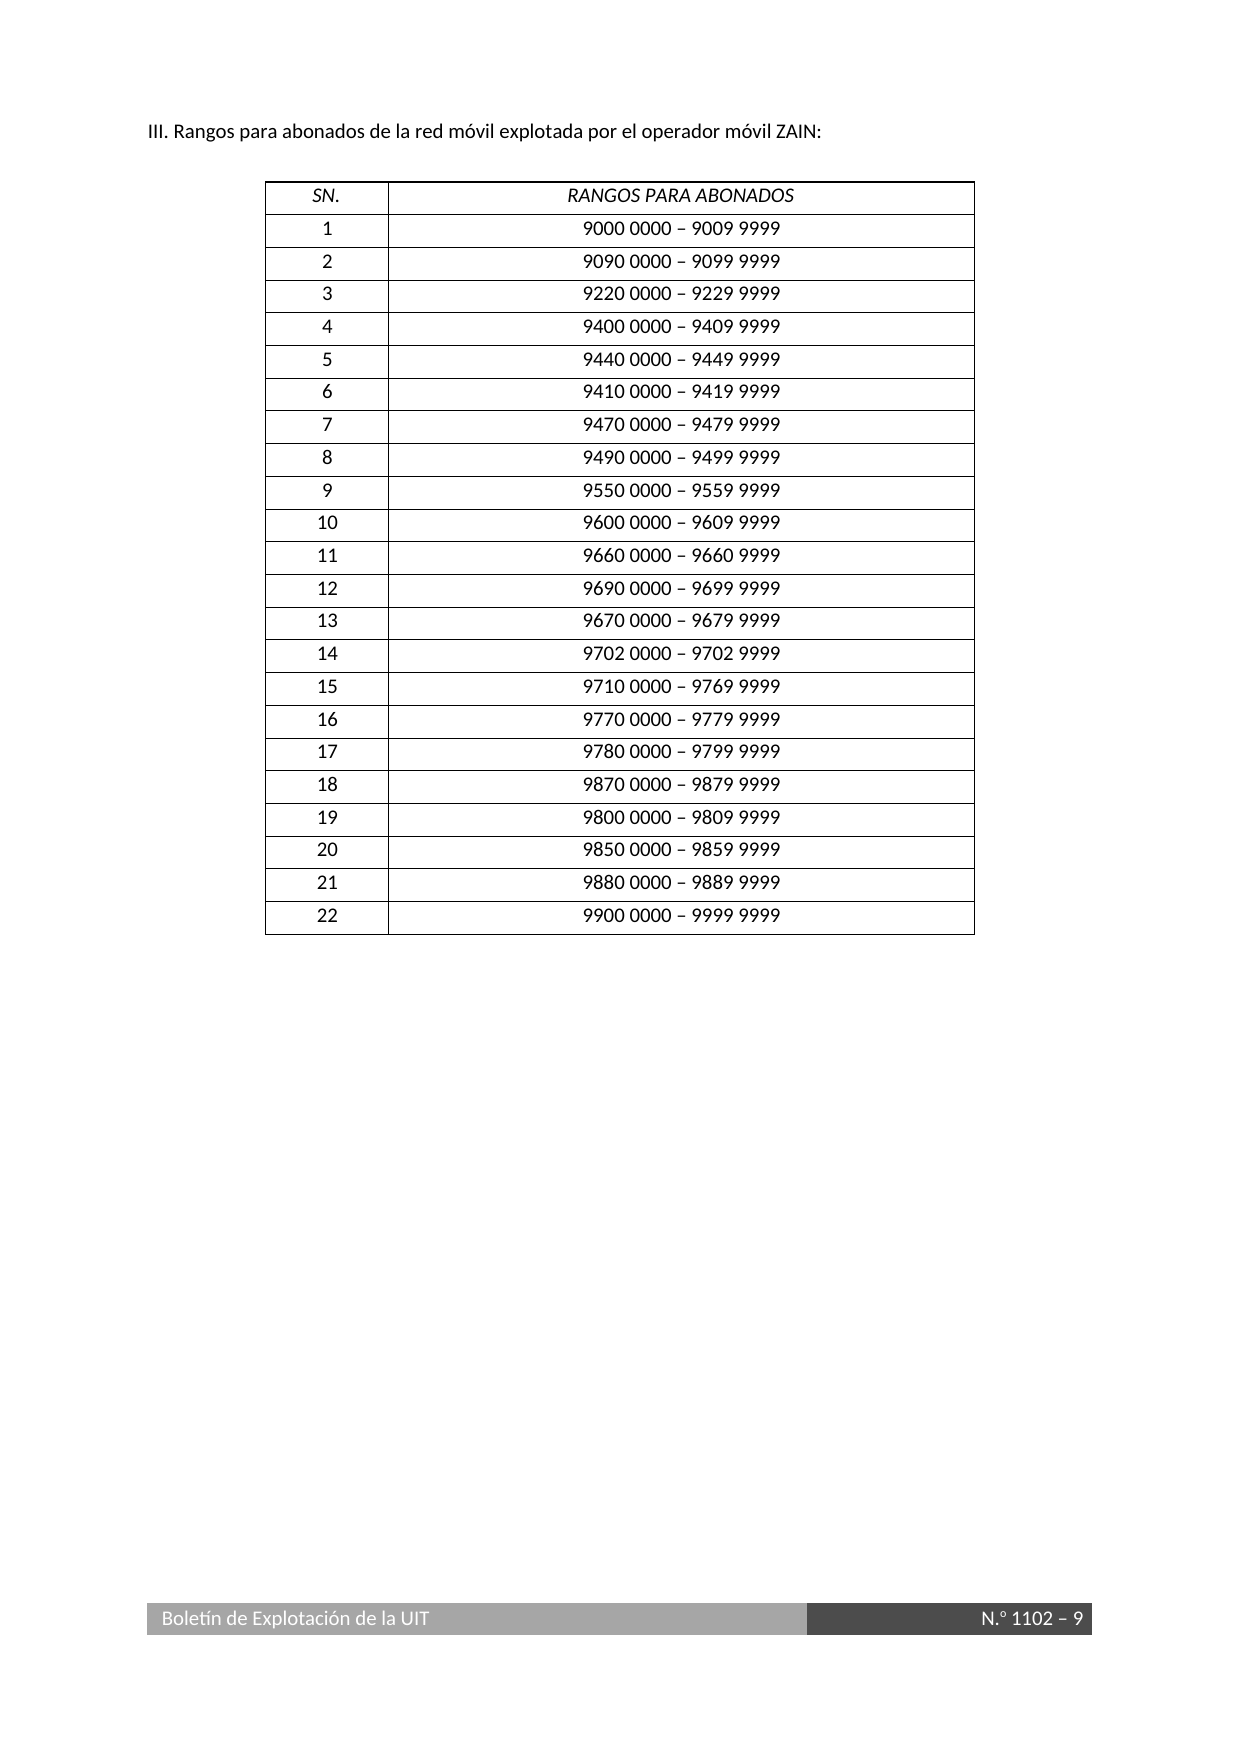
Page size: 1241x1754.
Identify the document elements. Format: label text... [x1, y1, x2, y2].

table_cell 9670 0000 – 9679 9999 [389, 608, 974, 639]
table_cell 14 [266, 640, 388, 672]
table_header RANGOS PARA ABONADOS [389, 183, 974, 214]
table_cell 17 [266, 739, 388, 770]
table_cell 9470 0000 – 9479 9999 [389, 411, 974, 443]
table_cell 9400 0000 – 9409 9999 [389, 313, 974, 345]
table_cell 10 [266, 510, 388, 541]
table_cell 9900 0000 – 9999 9999 [389, 902, 974, 934]
table_cell 9090 0000 – 9099 9999 [389, 248, 974, 279]
table_cell 9220 0000 – 9229 9999 [389, 281, 974, 312]
table_cell 5 [266, 346, 388, 378]
table_cell 9880 0000 – 9889 9999 [389, 869, 974, 901]
table_cell 12 [266, 575, 388, 607]
table_cell 9440 0000 – 9449 9999 [389, 346, 974, 378]
table_cell 13 [266, 608, 388, 639]
table_cell 16 [266, 706, 388, 737]
table_cell 2 [266, 248, 388, 279]
table_cell 9 [266, 477, 388, 508]
table_cell 15 [266, 673, 388, 705]
table_cell 9660 0000 – 9660 9999 [389, 542, 974, 574]
table_cell 9410 0000 – 9419 9999 [389, 379, 974, 410]
table_cell 1 [266, 215, 388, 247]
table_cell 9600 0000 – 9609 9999 [389, 510, 974, 541]
table_cell 7 [266, 411, 388, 443]
table_cell 9870 0000 – 9879 9999 [389, 771, 974, 803]
table_cell 9800 0000 – 9809 9999 [389, 804, 974, 836]
table_cell 19 [266, 804, 388, 836]
table_cell 3 [266, 281, 388, 312]
table_cell 9710 0000 – 9769 9999 [389, 673, 974, 705]
table_cell 20 [266, 837, 388, 868]
table_cell 9780 0000 – 9799 9999 [389, 739, 974, 770]
table_cell 9550 0000 – 9559 9999 [389, 477, 974, 508]
table_cell 9770 0000 – 9779 9999 [389, 706, 974, 737]
table_cell 21 [266, 869, 388, 901]
table_cell 9490 0000 – 9499 9999 [389, 444, 974, 476]
table_cell 11 [266, 542, 388, 574]
table_cell 18 [266, 771, 388, 803]
table_cell 22 [266, 902, 388, 934]
table_cell 9000 0000 – 9009 9999 [389, 215, 974, 247]
table_header SN. [266, 183, 388, 214]
table_cell 4 [266, 313, 388, 345]
table_cell 8 [266, 444, 388, 476]
table_cell 9702 0000 – 9702 9999 [389, 640, 974, 672]
table_cell 6 [266, 379, 388, 410]
table_cell 9850 0000 – 9859 9999 [389, 837, 974, 868]
table_cell 9690 0000 – 9699 9999 [389, 575, 974, 607]
text III. Rangos para abonados de la red móvil explotada por el operador móvil ZAIN: [148, 118, 1092, 143]
